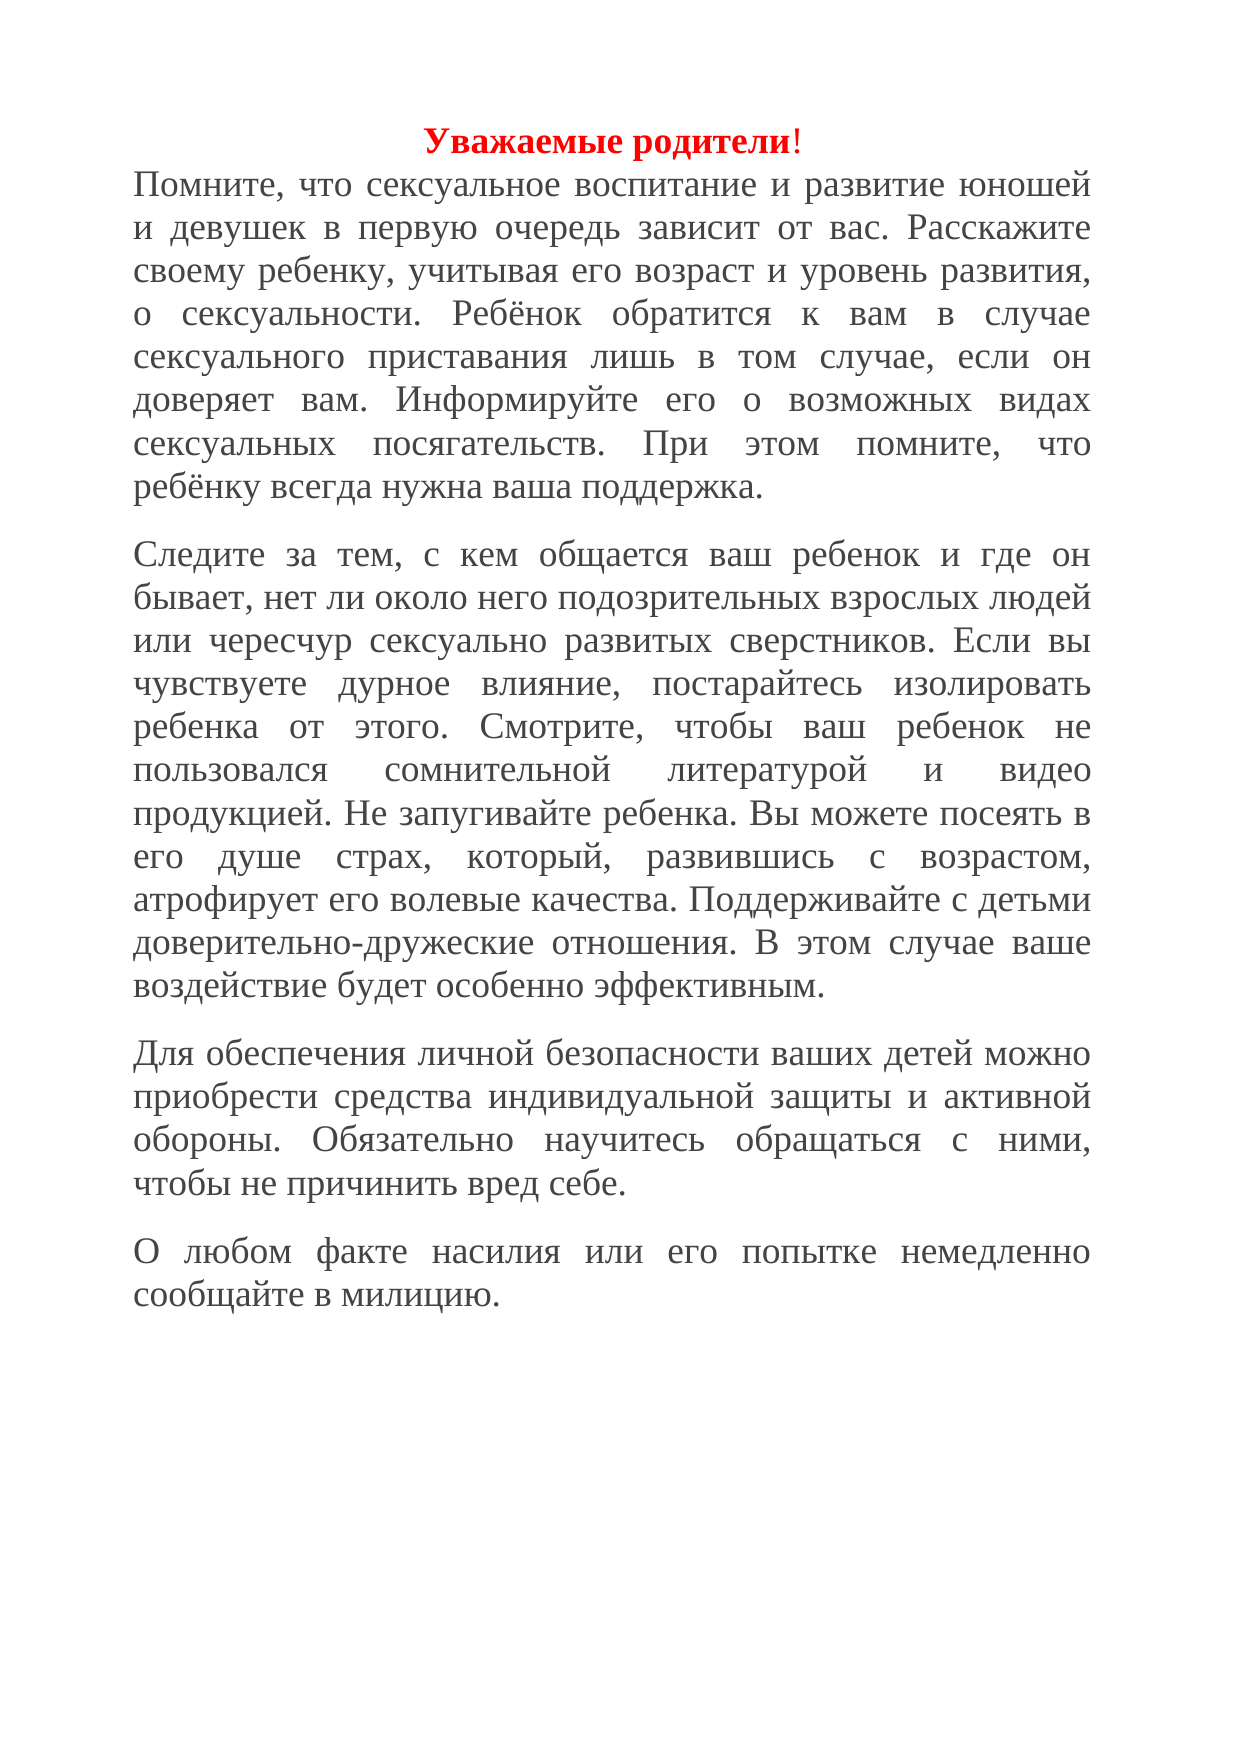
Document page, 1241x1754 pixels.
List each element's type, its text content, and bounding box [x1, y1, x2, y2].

text Для обеспечения личной безопасности ваших детей можно приобрести средства индивидуальной защиты и активной обороны. Обязательно научитесь обращаться с ними, чтобы не причинить вред себе. [133, 1031, 1093, 1203]
text Уважаемые родители! [133, 118, 1093, 161]
text Следите за тем, с кем общается ваш ребенок и где он бывает, нет ли около него подозрительных взрослых людей или чересчур сексуально развитых сверстников. Если вы чувствуете дурное влияние, постарайтесь изолировать ребенка от этого. Смотрите, чтобы ваш ребенок не пользовался сомнительной литературой и видео продукцией. Не запугивайте ребенка. Вы можете посеять в его душе страх, который, развившись с возрастом, атрофирует его волевые качества. Поддерживайте с детьми доверительно-дружеские отношения. В этом случае ваше воздействие будет особенно эффективным. [133, 531, 1093, 1006]
text О любом факте насилия или его попытке немедленно сообщайте в милицию. [133, 1228, 1093, 1314]
text Помните, что сексуальное воспитание и развитие юношей и девушек в первую очередь зависит от вас. Расскажите своему ребенку, учитывая его возраст и уровень развития, о сексуальности. Ребёнок обратится к вам в случае сексуального приставания лишь в том случае, если он доверяет вам. Информируйте его о возможных видах сексуальных посягательств. При этом помните, что ребёнку всегда нужна ваша поддержка. [133, 161, 1093, 506]
